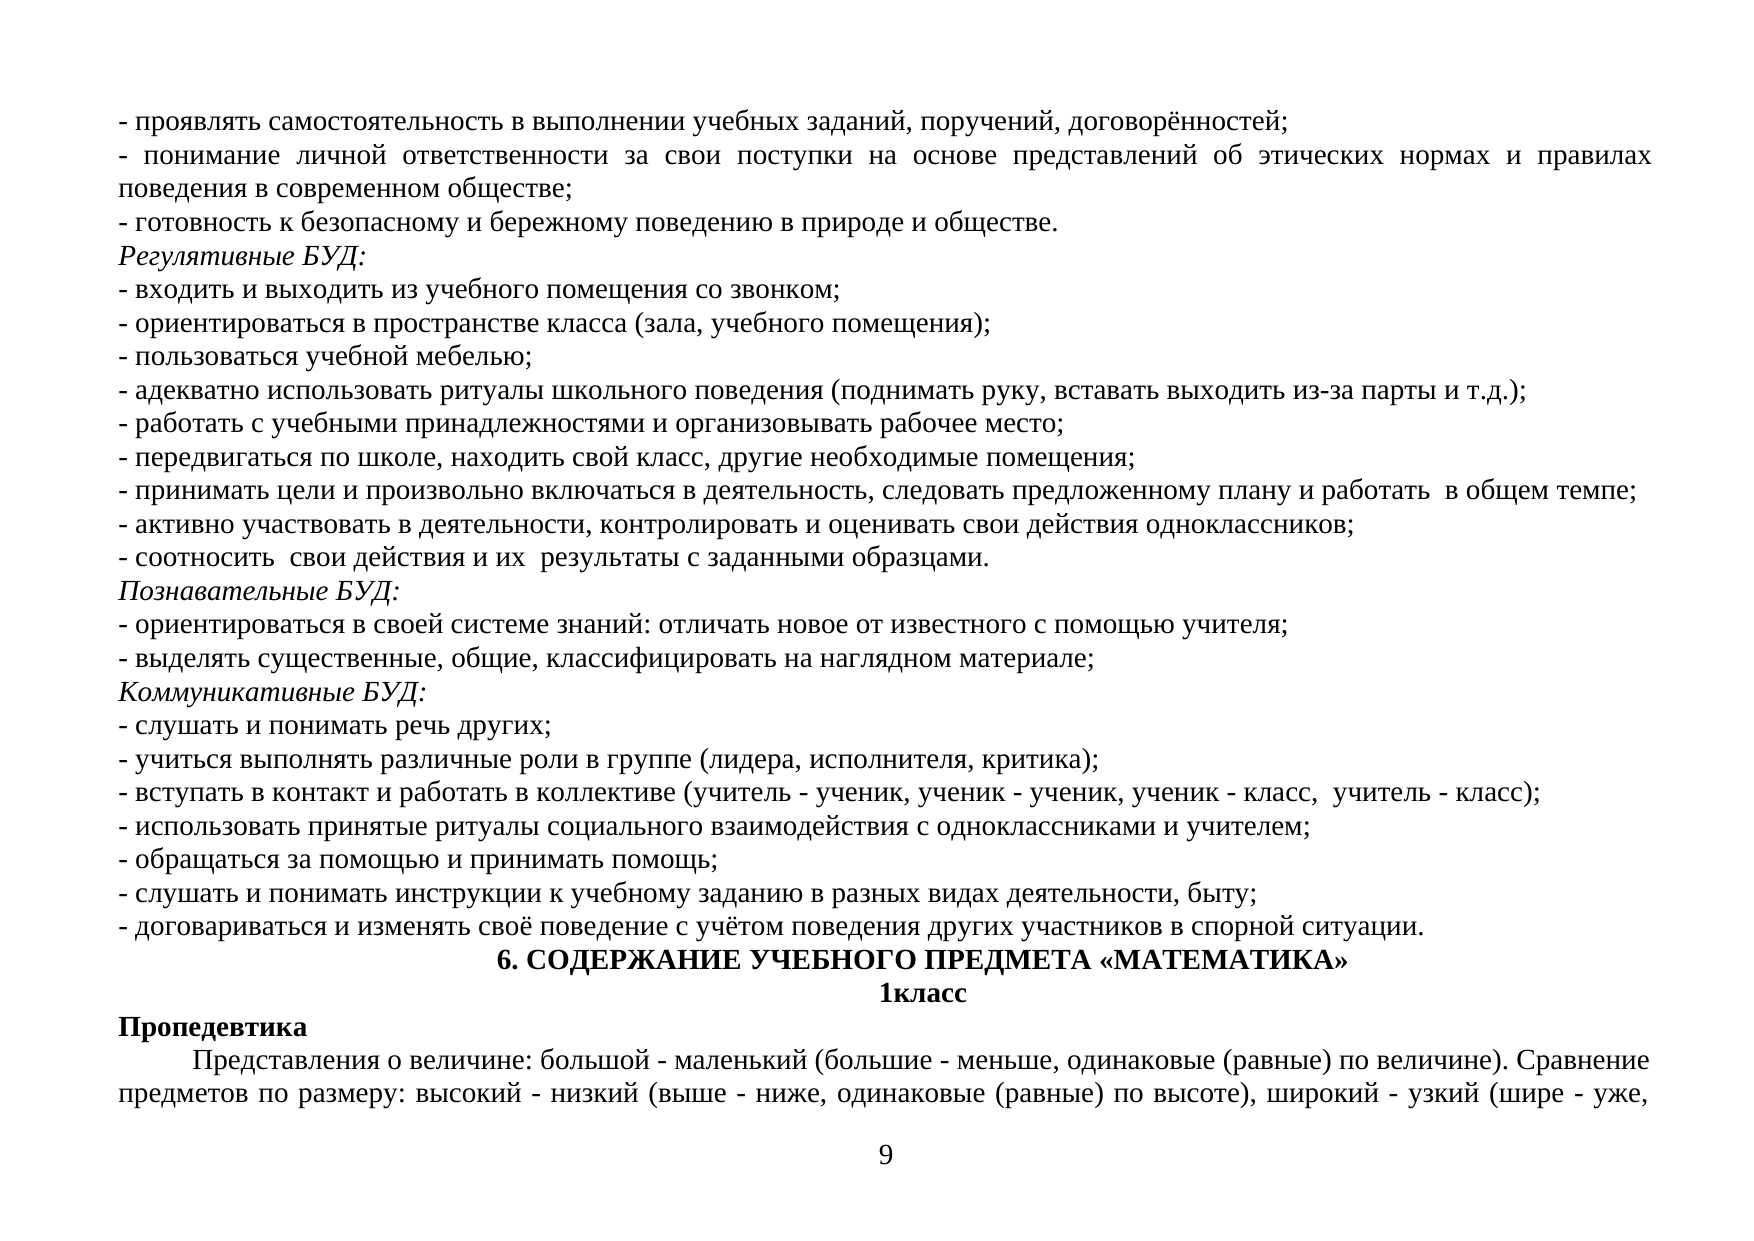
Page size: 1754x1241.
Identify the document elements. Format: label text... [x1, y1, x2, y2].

text - выделять существенные, общие, классифицировать на наглядном материале; [118, 640, 1654, 674]
text - понимание личной ответственности за свои поступки на основе представлений об этических нормах и правилах поведения в современном обществе; [118, 137, 1654, 204]
text - пользоваться учебной мебелью; [118, 338, 1654, 372]
text - договариваться и изменять своё поведение с учётом поведения других участников в спорной ситуации. [118, 908, 1654, 942]
text - активно участвовать в деятельности, контролировать и оценивать свои действия одноклассников; [118, 506, 1654, 539]
text - ориентироваться в пространстве класса (зала, учебного помещения); [118, 305, 1654, 338]
text - работать с учебными принадлежностями и организовывать рабочее место; [118, 405, 1654, 439]
text Регулятивные БУД: [118, 238, 1654, 271]
text 6. СОДЕРЖАНИЕ УЧЕБНОГО ПРЕДМЕТА «МАТЕМАТИКА» [156, 942, 1654, 976]
text - слушать и понимать инструкции к учебному заданию в разных видах деятельности, быту; [118, 875, 1654, 908]
text - входить и выходить из учебного помещения со звонком; [118, 271, 1654, 305]
text - слушать и понимать речь других; [118, 707, 1654, 741]
text - проявлять самостоятельность в выполнении учебных заданий, поручений, договорённостей; [118, 103, 1654, 137]
text - обращаться за помощью и принимать помощь; [118, 841, 1654, 875]
text - передвигаться по школе, находить свой класс, другие необходимые помещения; [118, 439, 1654, 472]
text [118, 1043, 1652, 1110]
text - соотносить свои действия и их результаты с заданными образцами. [118, 539, 1654, 573]
text - использовать принятые ритуалы социального взаимодействия с одноклассниками и учителем; [118, 808, 1654, 841]
text - готовность к безопасному и бережному поведению в природе и обществе. [118, 204, 1654, 238]
text - учиться выполнять различные роли в группе (лидера, исполнителя, критика); [118, 741, 1654, 774]
text - вступать в контакт и работать в коллективе (учитель - ученик, ученик - ученик, ученик - класс, учитель - класс); [118, 774, 1654, 808]
text Познавательные БУД: [118, 573, 1654, 607]
text - ориентироваться в своей системе знаний: отличать новое от известного с помощью учителя; [118, 607, 1654, 640]
text 1класс [156, 976, 1654, 1009]
text - принимать цели и произвольно включаться в деятельность, следовать предложенному плану и работать в общем темпе; [118, 472, 1654, 506]
text Коммуникативные БУД: [118, 674, 1654, 707]
text - адекватно использовать ритуалы школьного поведения (поднимать руку, вставать выходить из-за парты и т.д.); [118, 372, 1654, 405]
text Пропедевтика [118, 1009, 1654, 1043]
